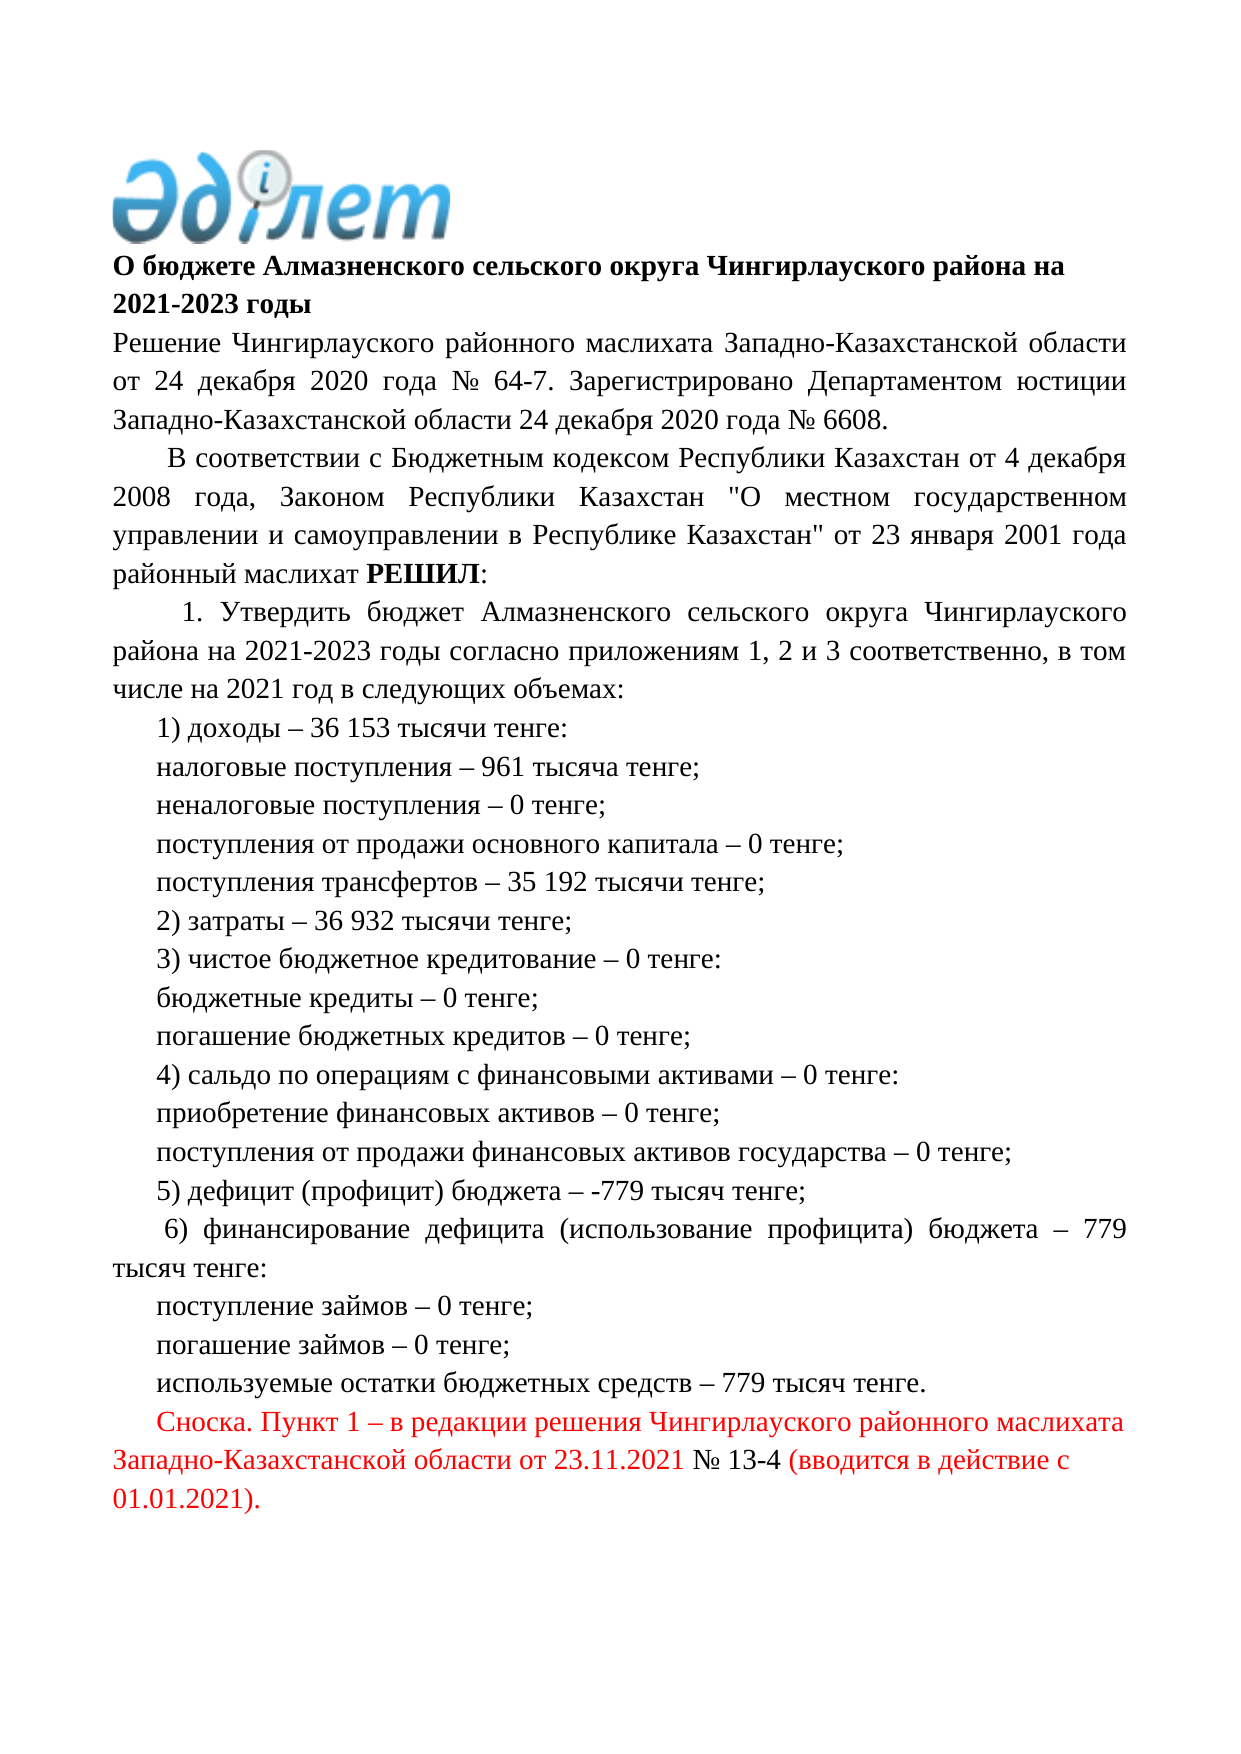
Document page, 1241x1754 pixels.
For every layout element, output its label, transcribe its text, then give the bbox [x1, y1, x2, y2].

text Сноска. Пункт 1 – в редакции решения Чингирлауского районного маслихата Западно-Казахстанской области от 23.11.2021 № 13-4 (вводится в действие с 01.01.2021). [112, 1404, 1128, 1545]
text поступления от продажи финансовых активов государства – 0 тенге; [112, 1134, 1128, 1168]
text налоговые поступления – 961 тысяча тенге; [112, 749, 1128, 782]
text бюджетные кредиты – 0 тенге; [112, 980, 1128, 1013]
text 1) доходы – 36 153 тысячи тенге: [112, 710, 1128, 744]
text 4) сальдо по операциям с финансовыми активами – 0 тенге: [112, 1057, 1128, 1091]
picture [112, 150, 451, 244]
text используемые остатки бюджетных средств – 779 тысяч тенге. [112, 1365, 1128, 1399]
text приобретение финансовых активов – 0 тенге; [112, 1096, 1128, 1129]
text Решение Чингирлауского районного маслихата Западно-Казахстанской области от 24 декабря 2020 года № 64-7. Зарегистрировано Департаментом юстиции Западно-Казахстанской области 24 декабря 2020 года № 6608. [112, 325, 1128, 435]
text поступления трансфертов – 35 192 тысячи тенге; [112, 864, 1128, 898]
text погашение займов – 0 тенге; [112, 1327, 1128, 1360]
text В соответствии с Бюджетным кодексом Республики Казахстан от 4 декабря 2008 года, Законом Республики Казахстан "О местном государственном управлении и самоуправлении в Республике Казахстан" от 23 января 2001 года районный маслихат РЕШИЛ: [112, 440, 1128, 589]
text О бюджете Алмазненского сельского округа Чингирлауского района на 2021-2023 годы [112, 248, 1128, 320]
text поступления от продажи основного капитала – 0 тенге; [112, 826, 1128, 859]
text 1. Утвердить бюджет Алмазненского сельского округа Чингирлауского района на 2021-2023 годы согласно приложениям 1, 2 и 3 соответственно, в том числе на 2021 год в следующих объемах: [112, 594, 1128, 705]
text неналоговые поступления – 0 тенге; [112, 787, 1128, 821]
text поступление займов – 0 тенге; [112, 1288, 1128, 1322]
text 2) затраты – 36 932 тысячи тенге; [112, 903, 1128, 936]
text 6) финансирование дефицита (использование профицита) бюджета – 779 тысяч тенге: [112, 1211, 1128, 1283]
text погашение бюджетных кредитов – 0 тенге; [112, 1018, 1128, 1052]
text 3) чистое бюджетное кредитование – 0 тенге: [112, 941, 1128, 975]
text 5) дефицит (профицит) бюджета – -779 тысяч тенге; [112, 1173, 1128, 1206]
